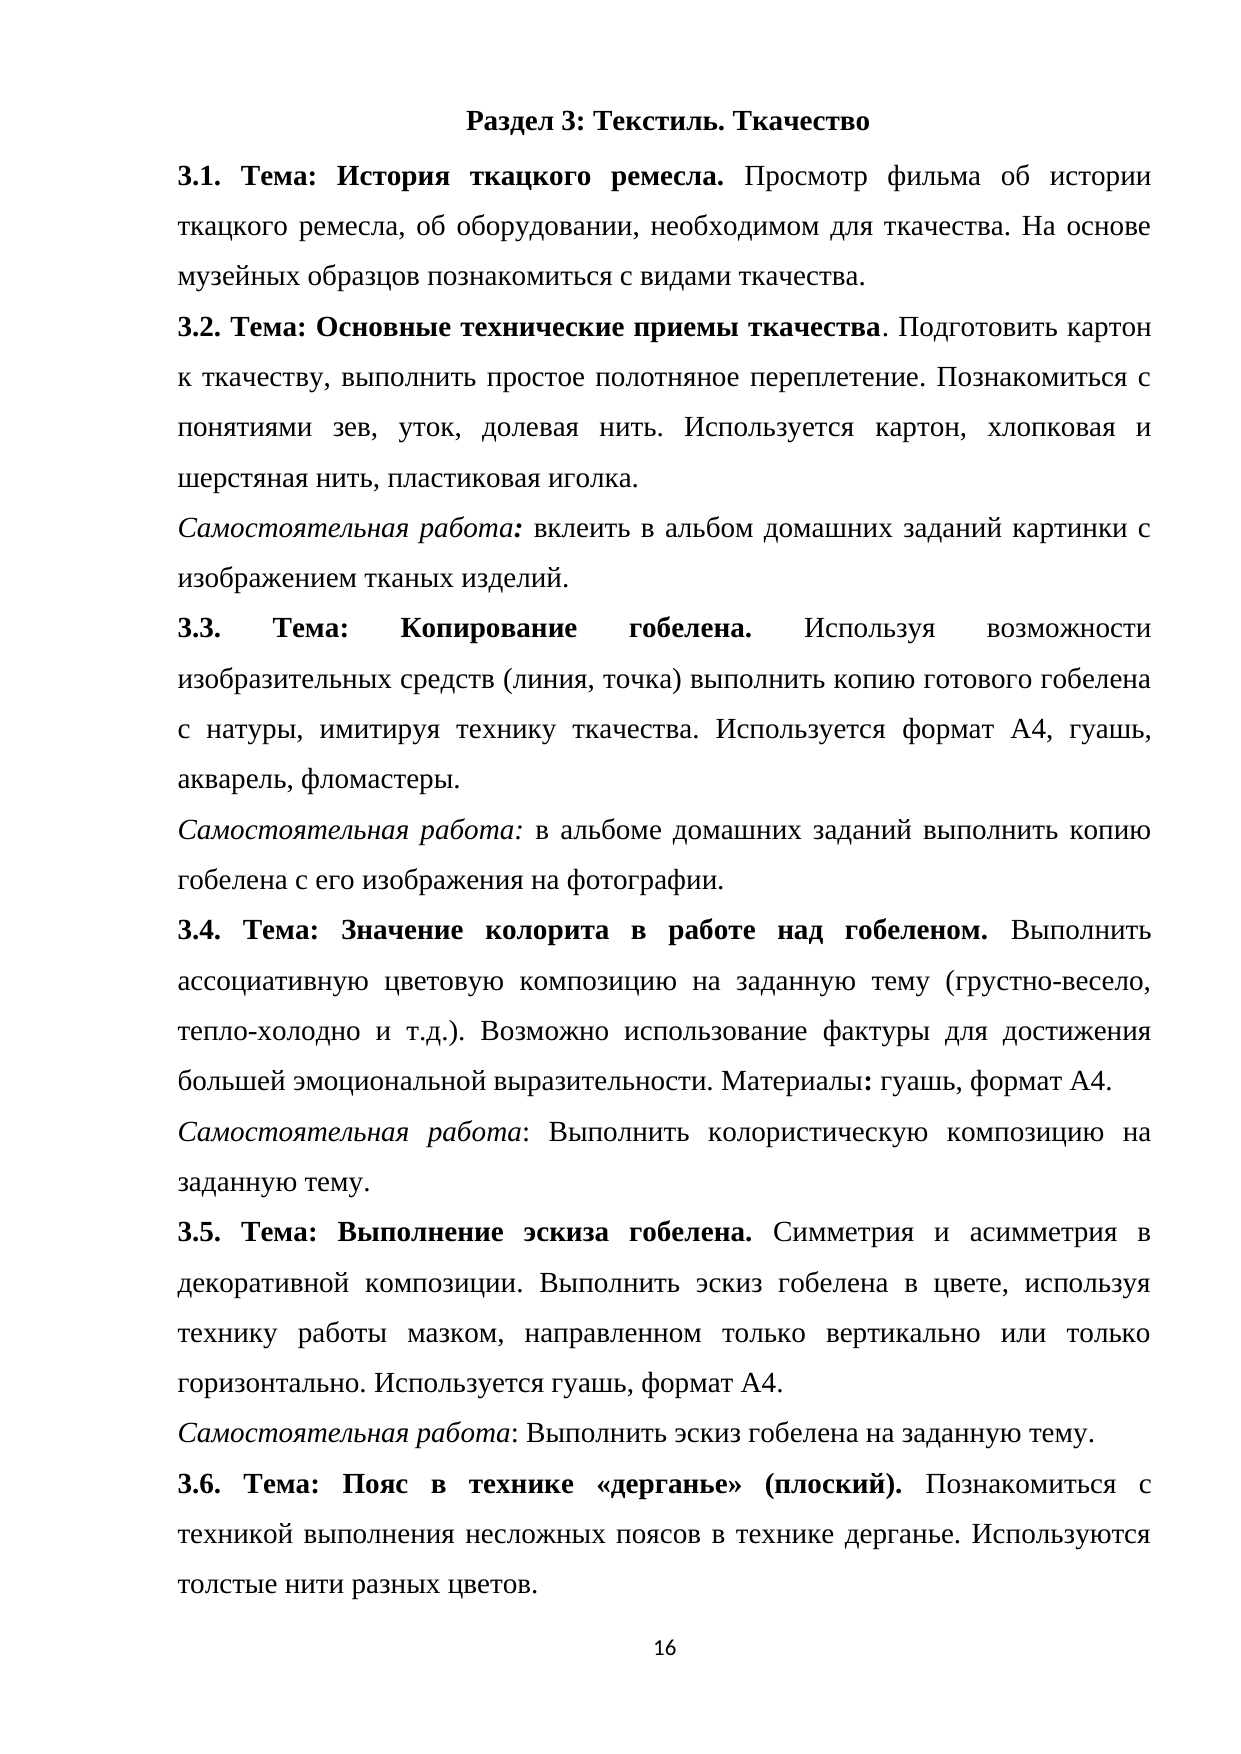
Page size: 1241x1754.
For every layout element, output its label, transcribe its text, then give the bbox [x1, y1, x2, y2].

text Самостоятельная работа: Выполнить эскиз гобелена на заданную тему. [177, 1416, 1152, 1449]
text Раздел 3: Текстиль. Ткачество [177, 103, 1152, 137]
text 3.1. Тема: История ткацкого ремесла. Просмотр фильма об истории ткацкого ремесла, об оборудовании, необходимом для ткачества. На основе музейных образцов познакомиться с видами ткачества. [177, 158, 1152, 292]
text 3.3. Тема: Копирование гобелена. Используя возможности изобразительных средств (линия, точка) выполнить копию готового гобелена с натуры, имитируя технику ткачества. Используется формат А4, гуашь, акварель, фломастеры. [177, 611, 1152, 795]
text 3.5. Тема: Выполнение эскиза гобелена. Симметрия и асимметрия в декоративной композиции. Выполнить эскиз гобелена в цвете, используя технику работы мазком, направленном только вертикально или только горизонтально. Используется гуашь, формат А4. [177, 1214, 1152, 1399]
text Самостоятельная работа: Выполнить колористическую композицию на заданную тему. [177, 1114, 1152, 1198]
text 3.6. Тема: Пояс в технике «дерганье» (плоский). Познакомиться с техникой выполнения несложных поясов в технике дерганье. Используются толстые нити разных цветов. [177, 1466, 1152, 1600]
text Самостоятельная работа: в альбоме домашних заданий выполнить копию гобелена с его изображения на фотографии. [177, 812, 1152, 896]
text 3.4. Тема: Значение колорита в работе над гобеленом. Выполнить ассоциативную цветовую композицию на заданную тему (грустно-весело, тепло-холодно и т.д.). Возможно использование фактуры для достижения большей эмоциональной выразительности. Материалы: гуашь, формат А4. [177, 912, 1152, 1097]
text Самостоятельная работа: вклеить в альбом домашних заданий картинки с изображением тканых изделий. [177, 510, 1152, 594]
text 3.2. Тема: Основные технические приемы ткачества. Подготовить картон к ткачеству, выполнить простое полотняное переплетение. Познакомиться с понятиями зев, уток, долевая нить. Используется картон, хлопковая и шерстяная нить, пластиковая иголка. [177, 309, 1152, 493]
